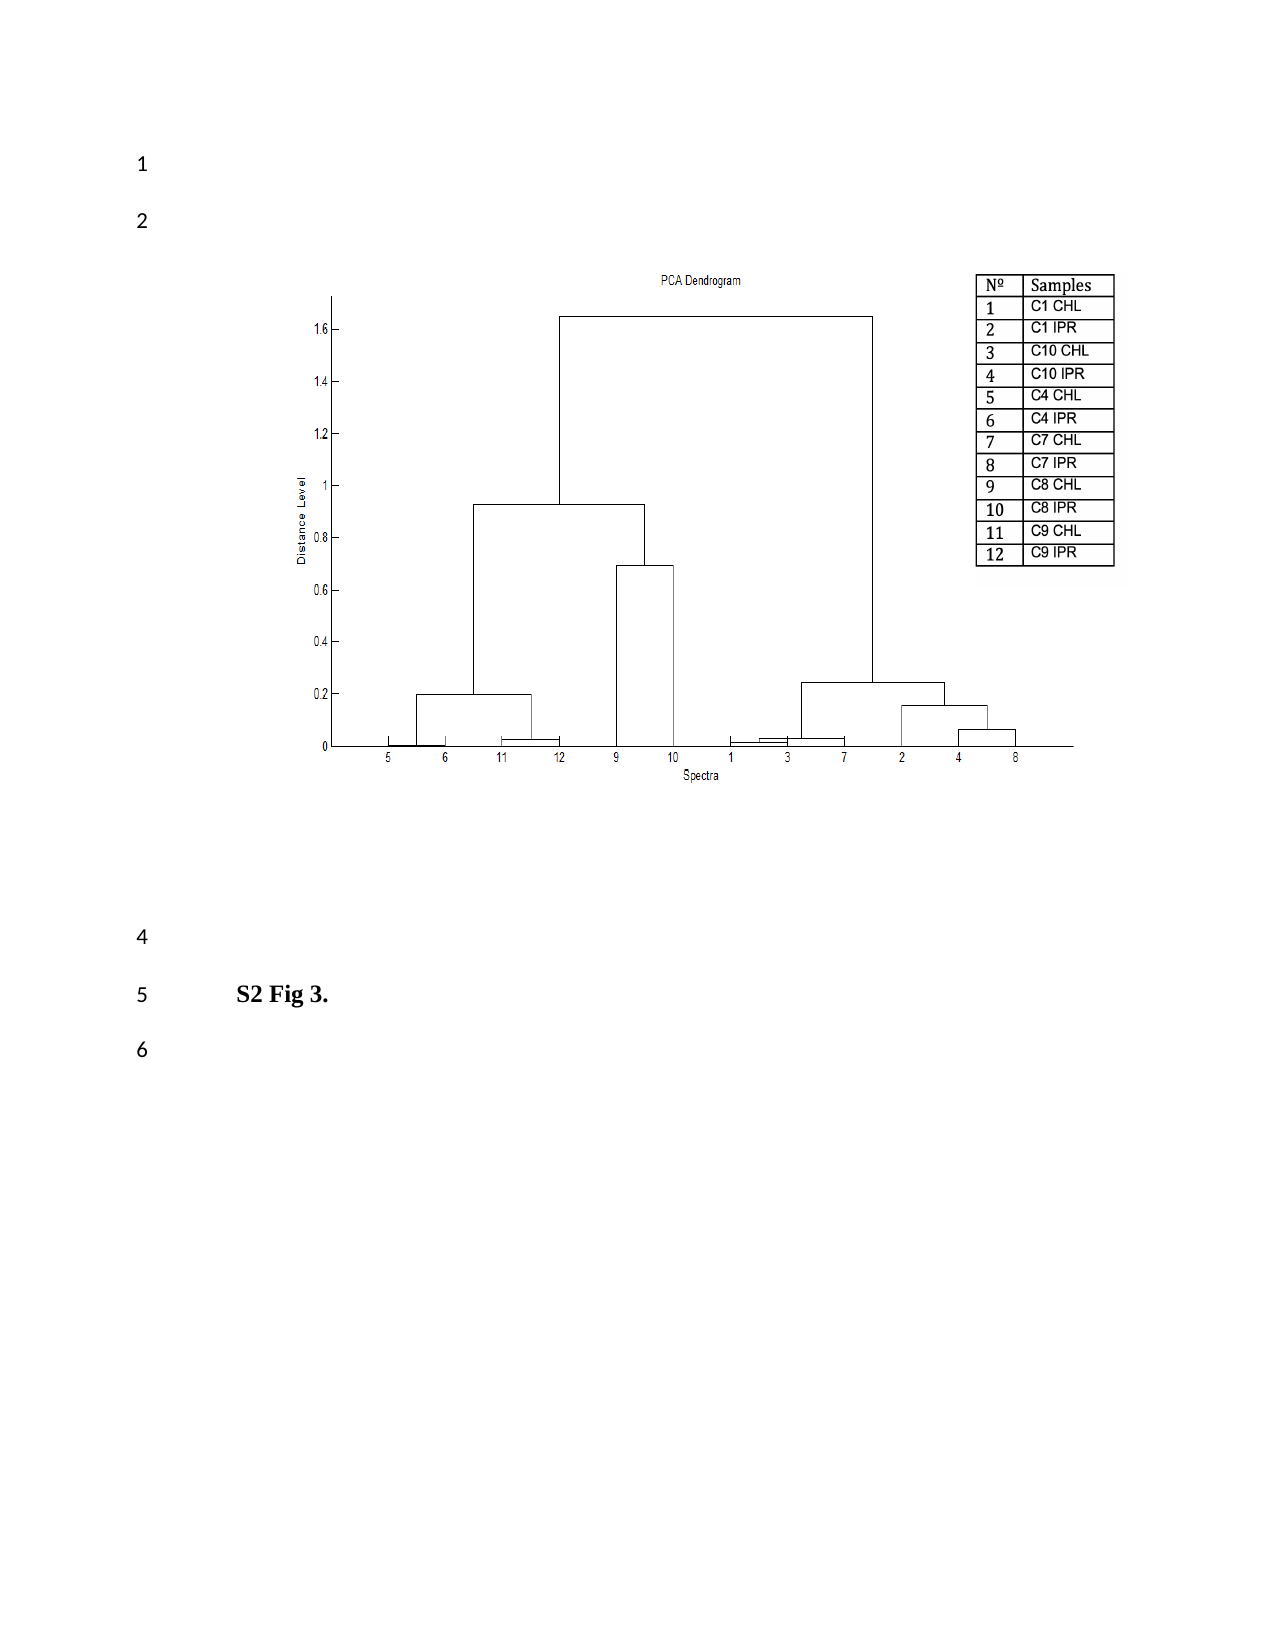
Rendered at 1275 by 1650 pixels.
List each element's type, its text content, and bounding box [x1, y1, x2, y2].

text S2 Fig 3. [177, 979, 1098, 1008]
picture [206, 255, 1163, 807]
